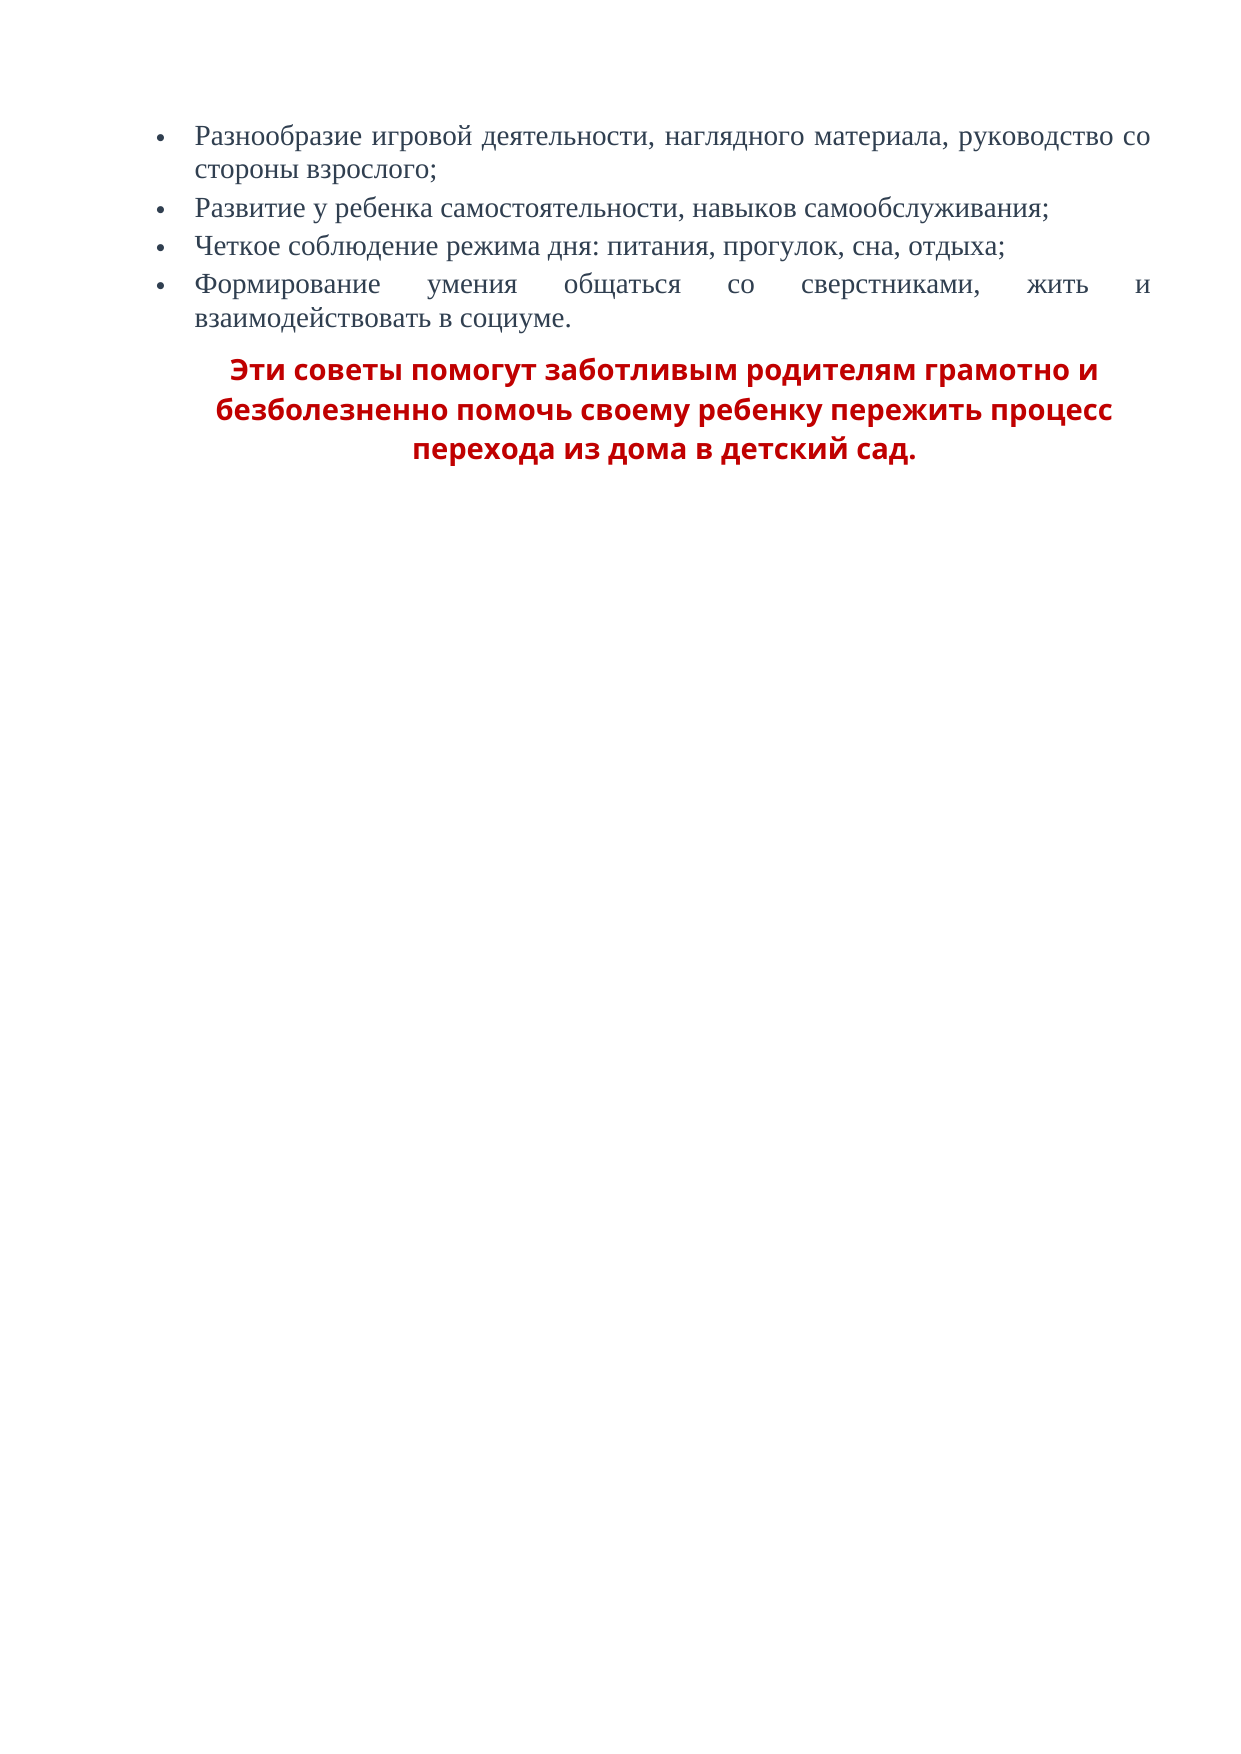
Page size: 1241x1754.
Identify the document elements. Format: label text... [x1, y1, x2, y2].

text Эти советы помогут заботливым родителям грамотно и безболезненно помочь своему ребенку пережить процесс перехода из дома в детский сад. [177, 349, 1152, 468]
list Разнообразие игровой деятельности, наглядного материала, руководство со стороны взрослого; [157, 118, 1152, 185]
list Развитие у ребенка самостоятельности, навыков самообслуживания; [157, 190, 1152, 223]
list Формирование умения общаться со сверстниками, жить и взаимодействовать в социуме. [157, 266, 1152, 333]
list Четкое соблюдение режима дня: питания, прогулок, сна, отдыха; [157, 228, 1152, 262]
